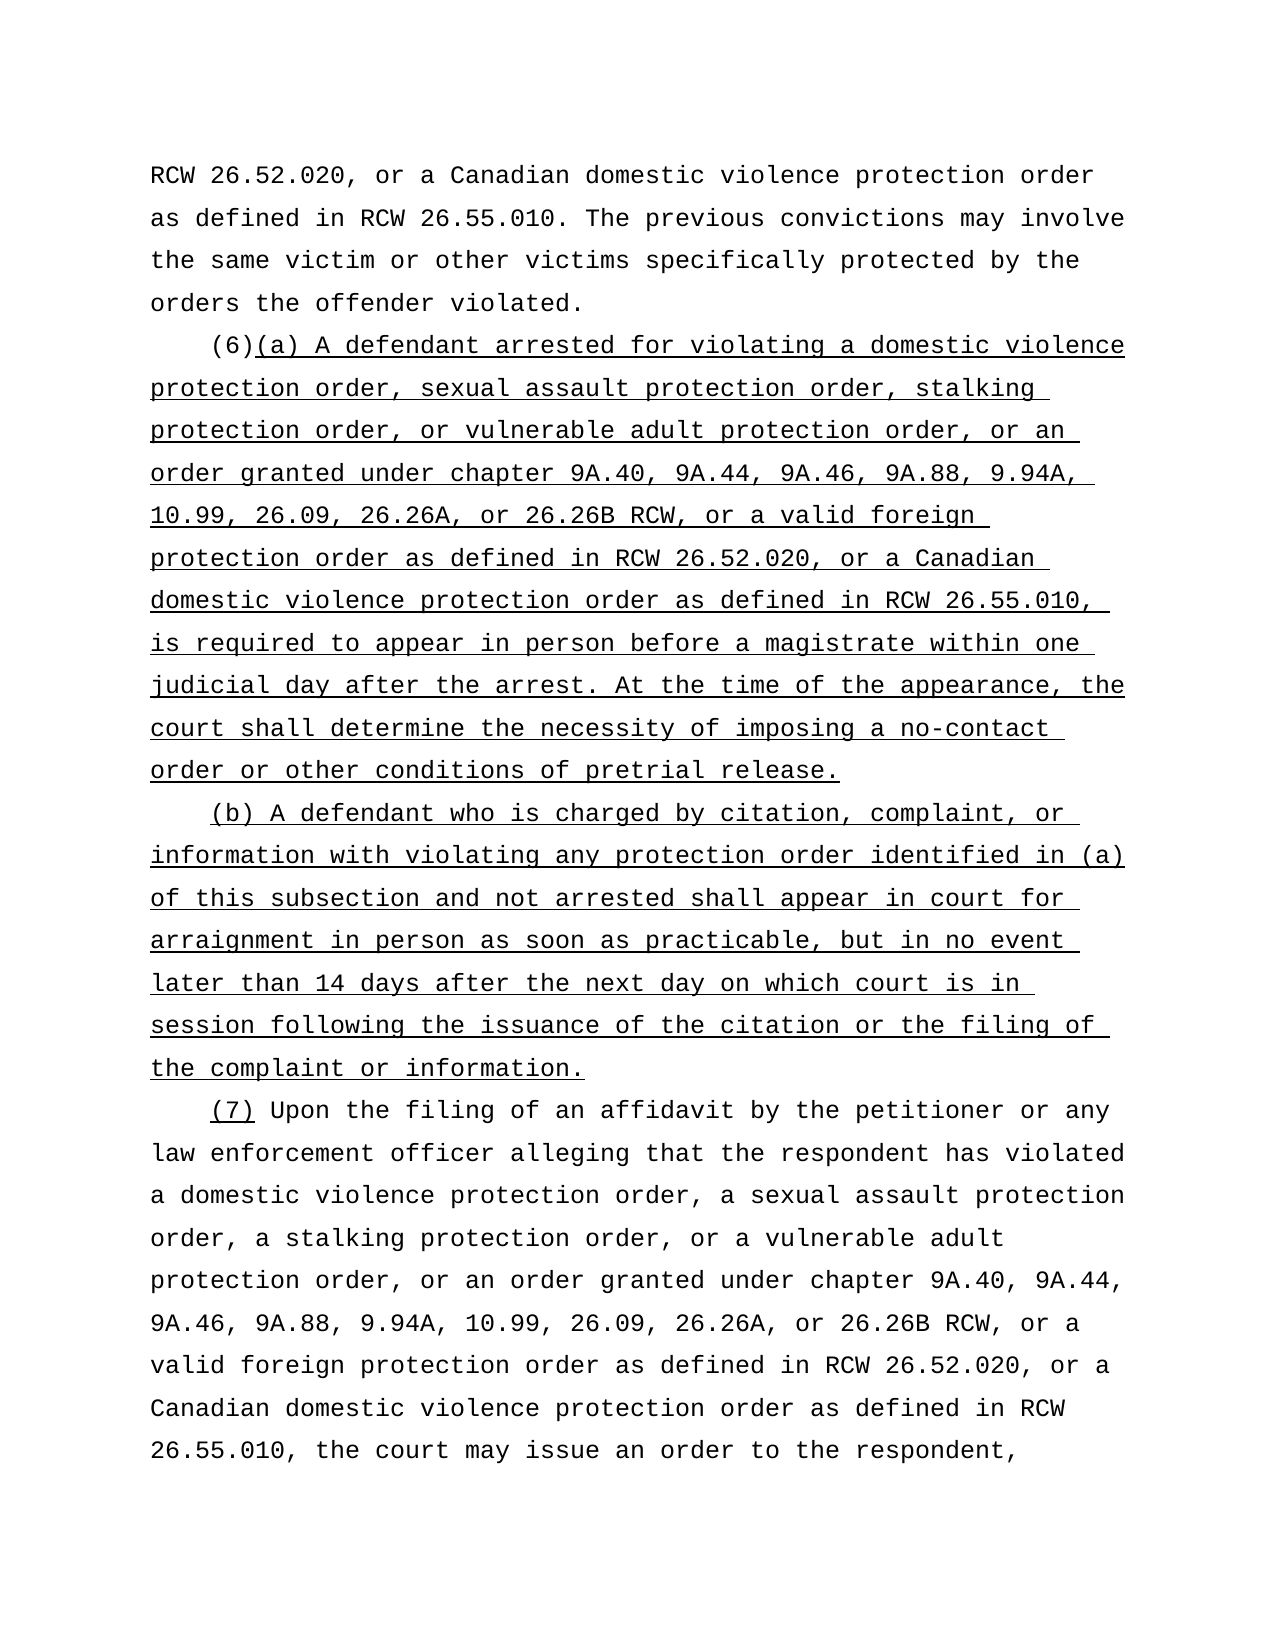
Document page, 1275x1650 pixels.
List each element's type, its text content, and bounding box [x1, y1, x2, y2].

text (6)(a) A defendant arrested for violating a domestic violence protection order, sexual assault protection order, stalking protection order, or vulnerable adult protection order, or an order granted under chapter 9A.40, 9A.44, 9A.46, 9A.88, 9.94A, 10.99, 26.09, 26.26A, or 26.26B RCW, or a valid foreign protection order as defined in RCW 26.52.020, or a Canadian domestic violence protection order as defined in RCW 26.55.010, is required to appear in person before a magistrate within one judicial day after the arrest. At the time of the appearance, the court shall determine the necessity of imposing a no-contact order or other conditions of pretrial release. [150, 698, 1125, 787]
text (b) A defendant who is charged by citation, complaint, or information with violating any protection order identified in (a) of this subsection and not arrested shall appear in court for arraignment in person as soon as practicable, but in no event later than 14 days after the next day on which court is in session following the issuance of the citation or the filing of the complaint or information. [150, 868, 1125, 1085]
text (6)(a) A defendant arrested for violating a domestic violence protection order, sexual assault protection order, stalking protection order, or vulnerable adult protection order, or an order granted under chapter 9A.40, 9A.44, 9A.46, 9A.88, 9.94A, 10.99, 26.09, 26.26A, or 26.26B RCW, or a valid foreign protection order as defined in RCW 26.52.020, or a Canadian domestic violence protection order as defined in RCW 26.55.010, is required to appear in person before a magistrate within one judicial day after the arrest. At the time of the appearance, the court shall determine the necessity of imposing a no-contact order or other conditions of pretrial release. [150, 320, 1125, 696]
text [150, 150, 1125, 320]
text (b) A defendant who is charged by citation, complaint, or information with violating any protection order identified in (a) of this subsection and not arrested shall appear in court for arraignment in person as soon as practicable, but in no event later than 14 days after the next day on which court is in session following the issuance of the citation or the filing of the complaint or information. [150, 787, 1125, 866]
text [150, 1085, 1125, 1467]
